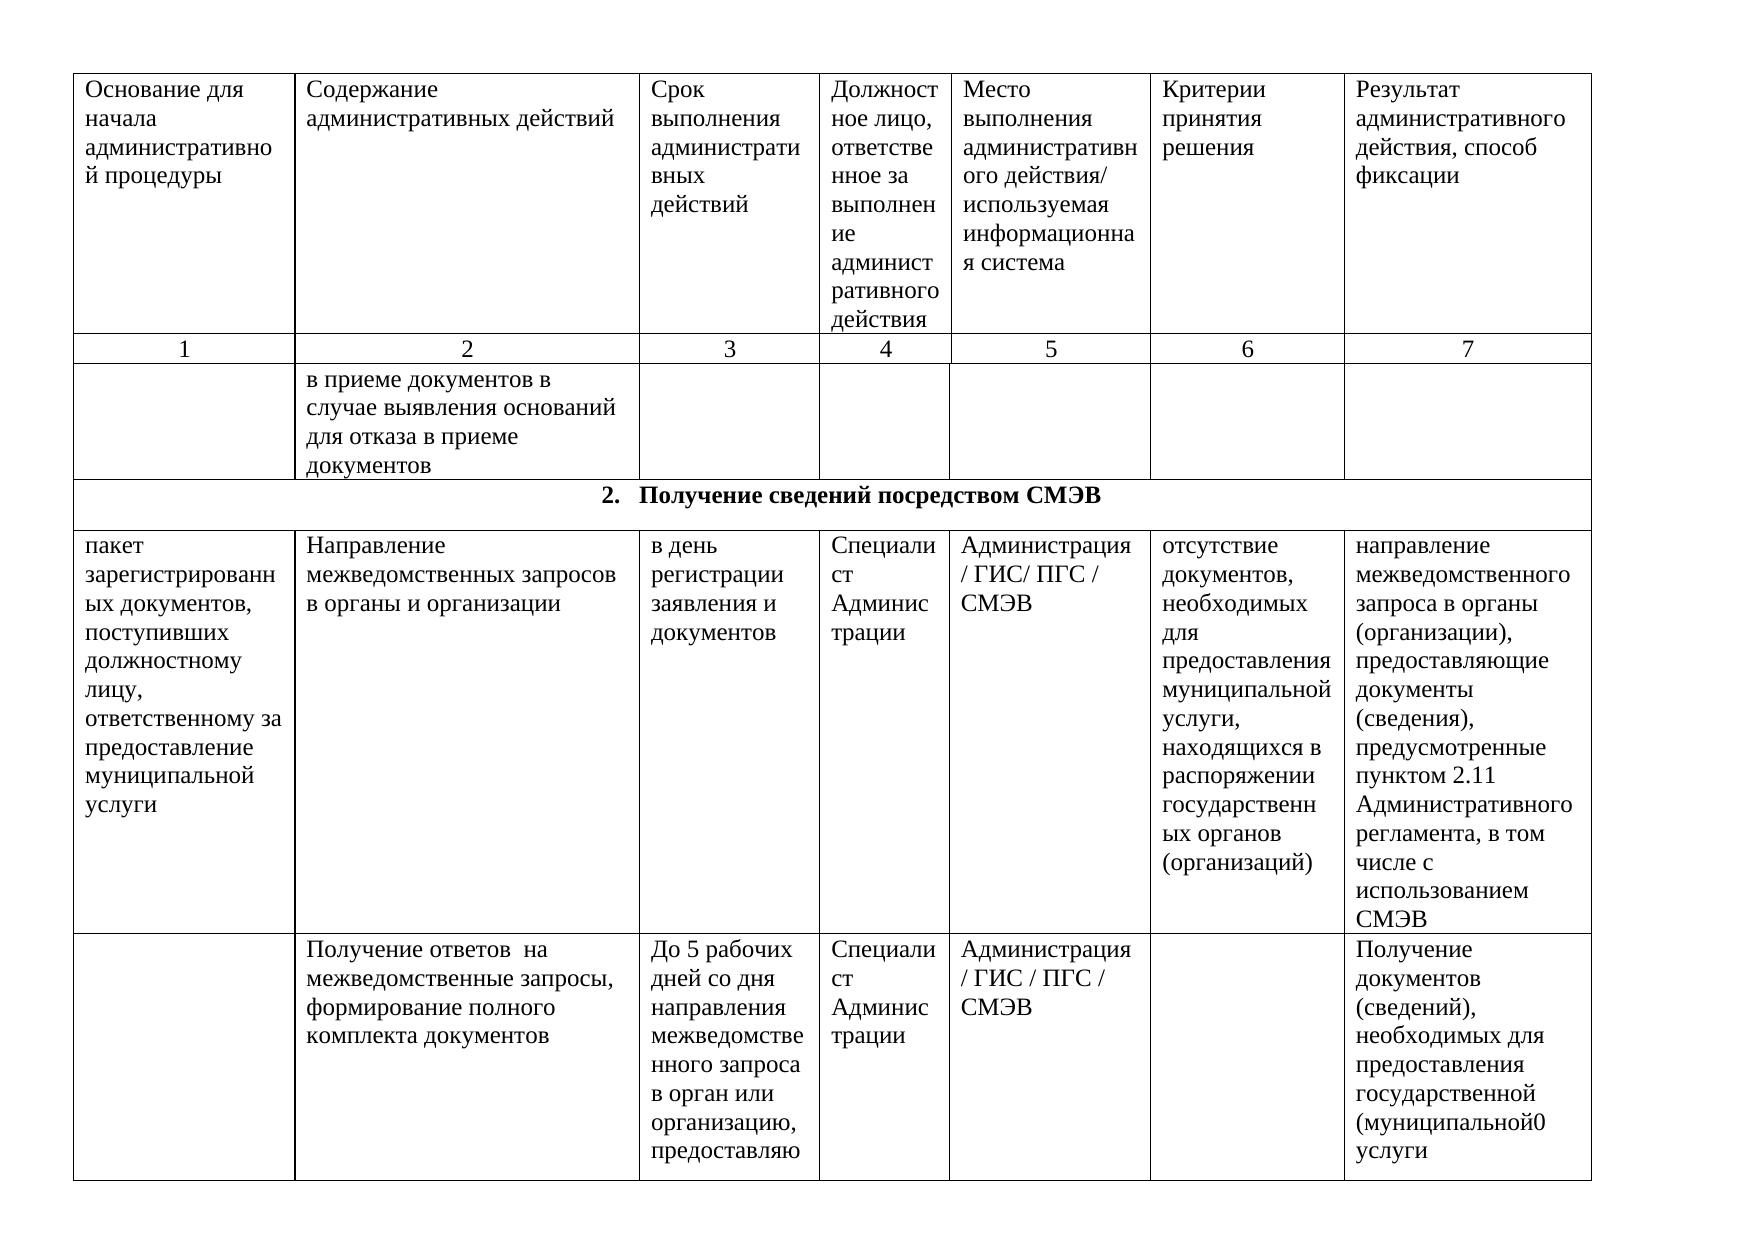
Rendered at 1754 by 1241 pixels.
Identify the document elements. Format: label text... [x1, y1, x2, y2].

table_cell Администрация / ГИС / ПГС / СМЭВ [950, 934, 1150, 1180]
table_cell 2 [296, 334, 639, 363]
table_cell 7 [1345, 334, 1591, 363]
table_header Критерии принятия решения [1151, 74, 1344, 333]
table_cell 3 [640, 334, 819, 363]
table_cell Направление межведомственных запросов в органы и организации [296, 531, 639, 933]
table_cell пакет зарегистрированных документов, поступивших должностному лицу, ответственному за предоставление муниципальной услуги [74, 531, 294, 933]
table_cell Получение документов (сведений), необходимых для предоставления государственной (муниципальной0 услуги [1345, 934, 1591, 1180]
table_cell [74, 934, 294, 1180]
table_cell направление межведомственного запроса в органы (организации), предоставляющие документы (сведения), предусмотренные пунктом 2.11 Административного регламента, в том числе с использованием СМЭВ [1345, 531, 1591, 933]
table_cell Получение сведений посредством СМЭВ [74, 480, 1591, 529]
table_header Срок выполнения административных действий [640, 74, 819, 333]
table_header Результат административного действия, способ фиксации [1345, 74, 1591, 333]
table_cell [820, 364, 949, 479]
table_header Должностное лицо, ответственное за выполнение административного действия [820, 74, 951, 333]
table_cell Специалист Администрации [820, 531, 949, 933]
table_cell 6 [1151, 334, 1344, 363]
table_header Место выполнения административного действия/ используемая информационная система [952, 74, 1150, 333]
table_cell 1 [74, 334, 294, 363]
table_cell 5 [952, 334, 1150, 363]
table_header Основание для начала административной процедуры [74, 74, 294, 333]
table_cell [1345, 364, 1591, 479]
table_cell [1151, 364, 1344, 479]
table_cell в день регистрации заявления и документов [640, 531, 819, 933]
table_cell Получение ответов на межведомственные запросы, формирование полного комплекта документов [296, 934, 639, 1180]
table_cell [950, 364, 1150, 479]
table_cell 4 [820, 334, 951, 363]
table_cell [1151, 934, 1344, 1180]
table_cell Принятие решения об отказе в приеме документов в случае выявления оснований для отказа в приеме документов [296, 364, 639, 479]
table_cell отсутствие документов, необходимых для предоставления муниципальной услуги, находящихся в распоряжении государственных органов (организаций) [1151, 531, 1344, 933]
table_cell Специалист Администрации [820, 934, 949, 1180]
table_cell Администрация / ГИС/ ПГС / СМЭВ [950, 531, 1150, 933]
table_header Содержание административных действий [296, 74, 639, 333]
